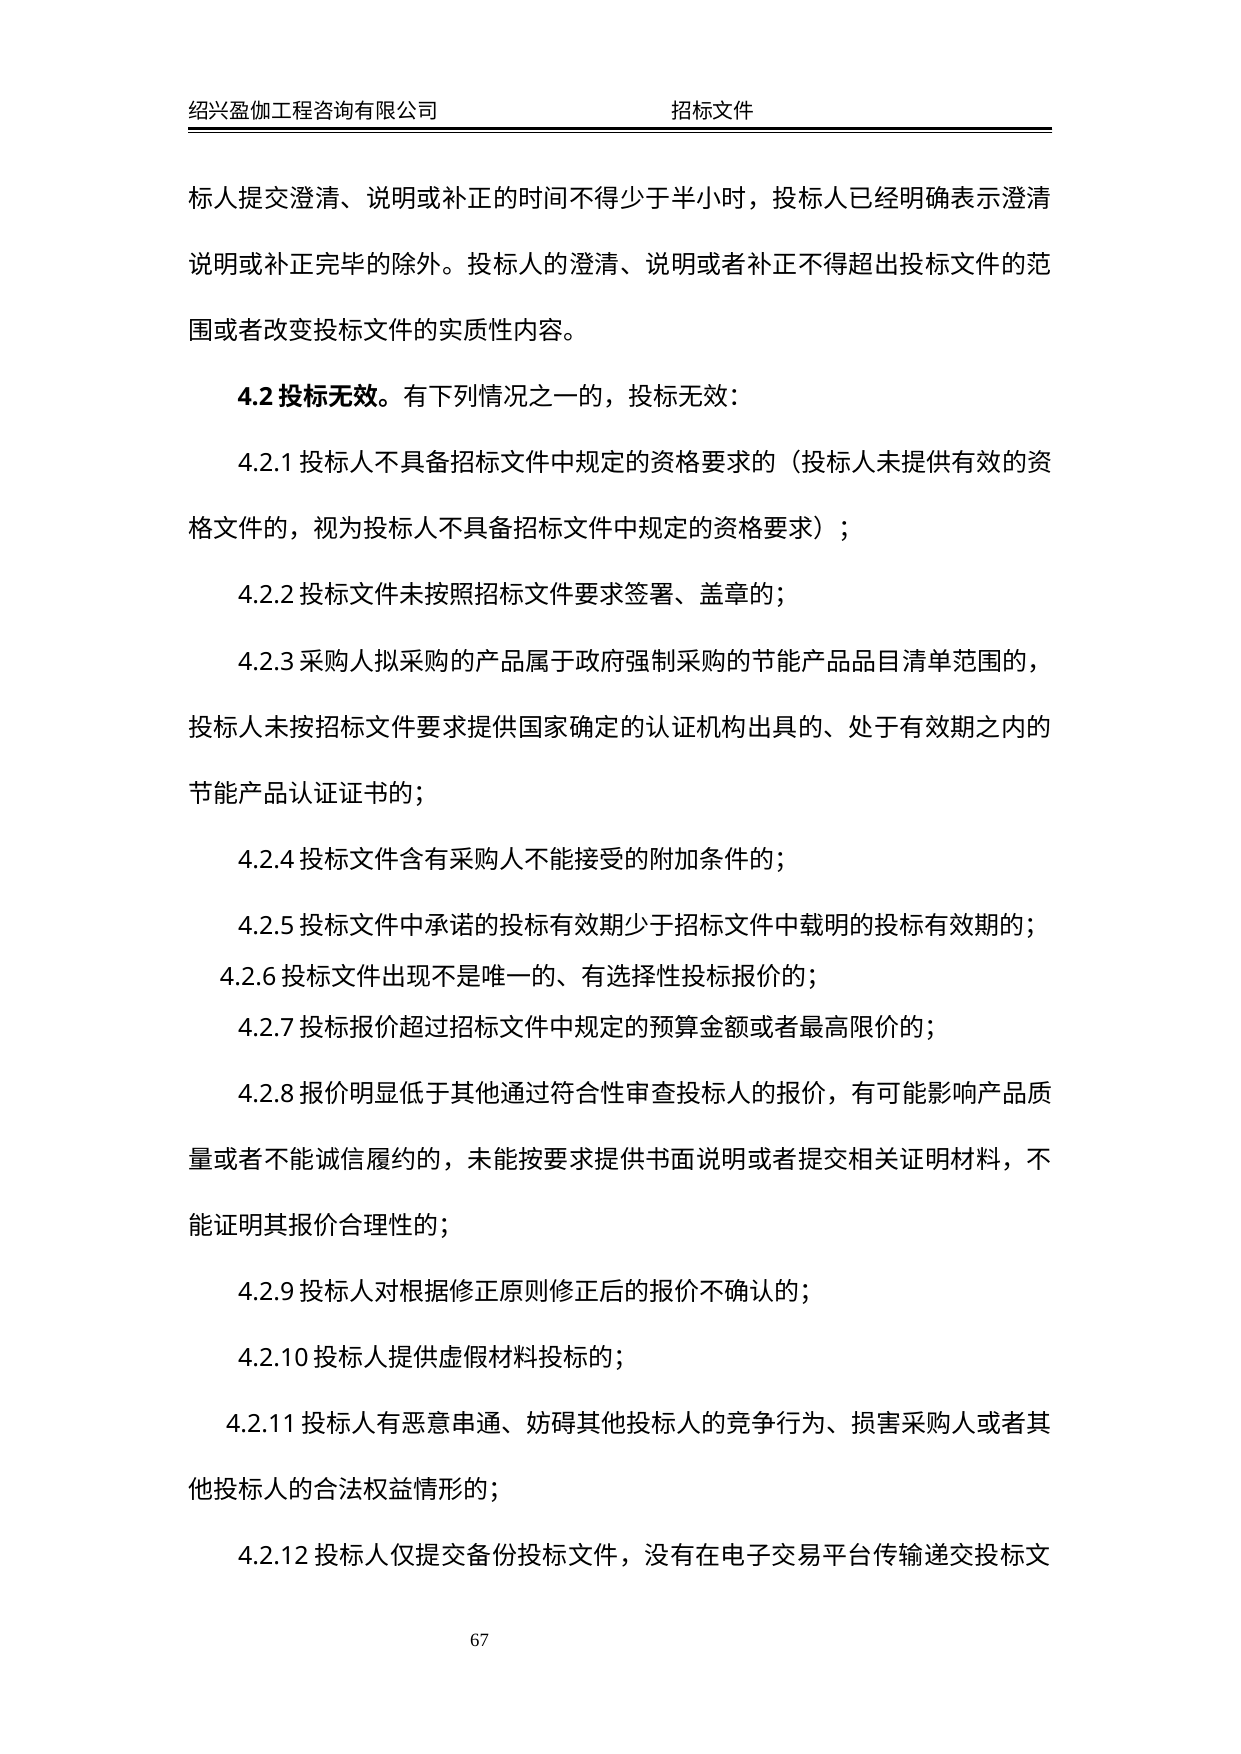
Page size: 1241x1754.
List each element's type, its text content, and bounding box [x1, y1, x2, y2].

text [188, 164, 1052, 362]
text 4.2.9投标人对根据修正原则修正后的报价不确认的； [188, 1257, 1052, 1323]
text 4.2.5投标文件中承诺的投标有效期少于招标文件中载明的投标有效期的； [188, 890, 1052, 956]
text 4.2.3采购人拟采购的产品属于政府强制采购的节能产品品目清单范围的，投标人未按招标文件要求提供国家确定的认证机构出具的、处于有效期之内的节能产品认证证书的； [188, 626, 1052, 824]
text 4.2.10投标人提供虚假材料投标的； [188, 1323, 1052, 1389]
text 4.2.6投标文件出现不是唯一的、有选择性投标报价的； [188, 956, 1052, 993]
text 4.2.2投标文件未按照招标文件要求签署、盖章的； [188, 560, 1052, 626]
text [188, 1521, 1052, 1587]
text 4.2.7投标报价超过招标文件中规定的预算金额或者最高限价的； [188, 993, 1052, 1059]
text 4.2投标无效。有下列情况之一的，投标无效： [237, 362, 1052, 428]
text 4.2.8报价明显低于其他通过符合性审查投标人的报价，有可能影响产品质量或者不能诚信履约的，未能按要求提供书面说明或者提交相关证明材料，不能证明其报价合理性的； [188, 1059, 1052, 1257]
text 4.2.4投标文件含有采购人不能接受的附加条件的； [188, 824, 1052, 890]
text 4.2.1投标人不具备招标文件中规定的资格要求的（投标人未提供有效的资格文件的，视为投标人不具备招标文件中规定的资格要求）； [188, 428, 1052, 560]
text 4.2.11投标人有恶意串通、妨碍其他投标人的竞争行为、损害采购人或者其他投标人的合法权益情形的； [188, 1389, 1052, 1521]
